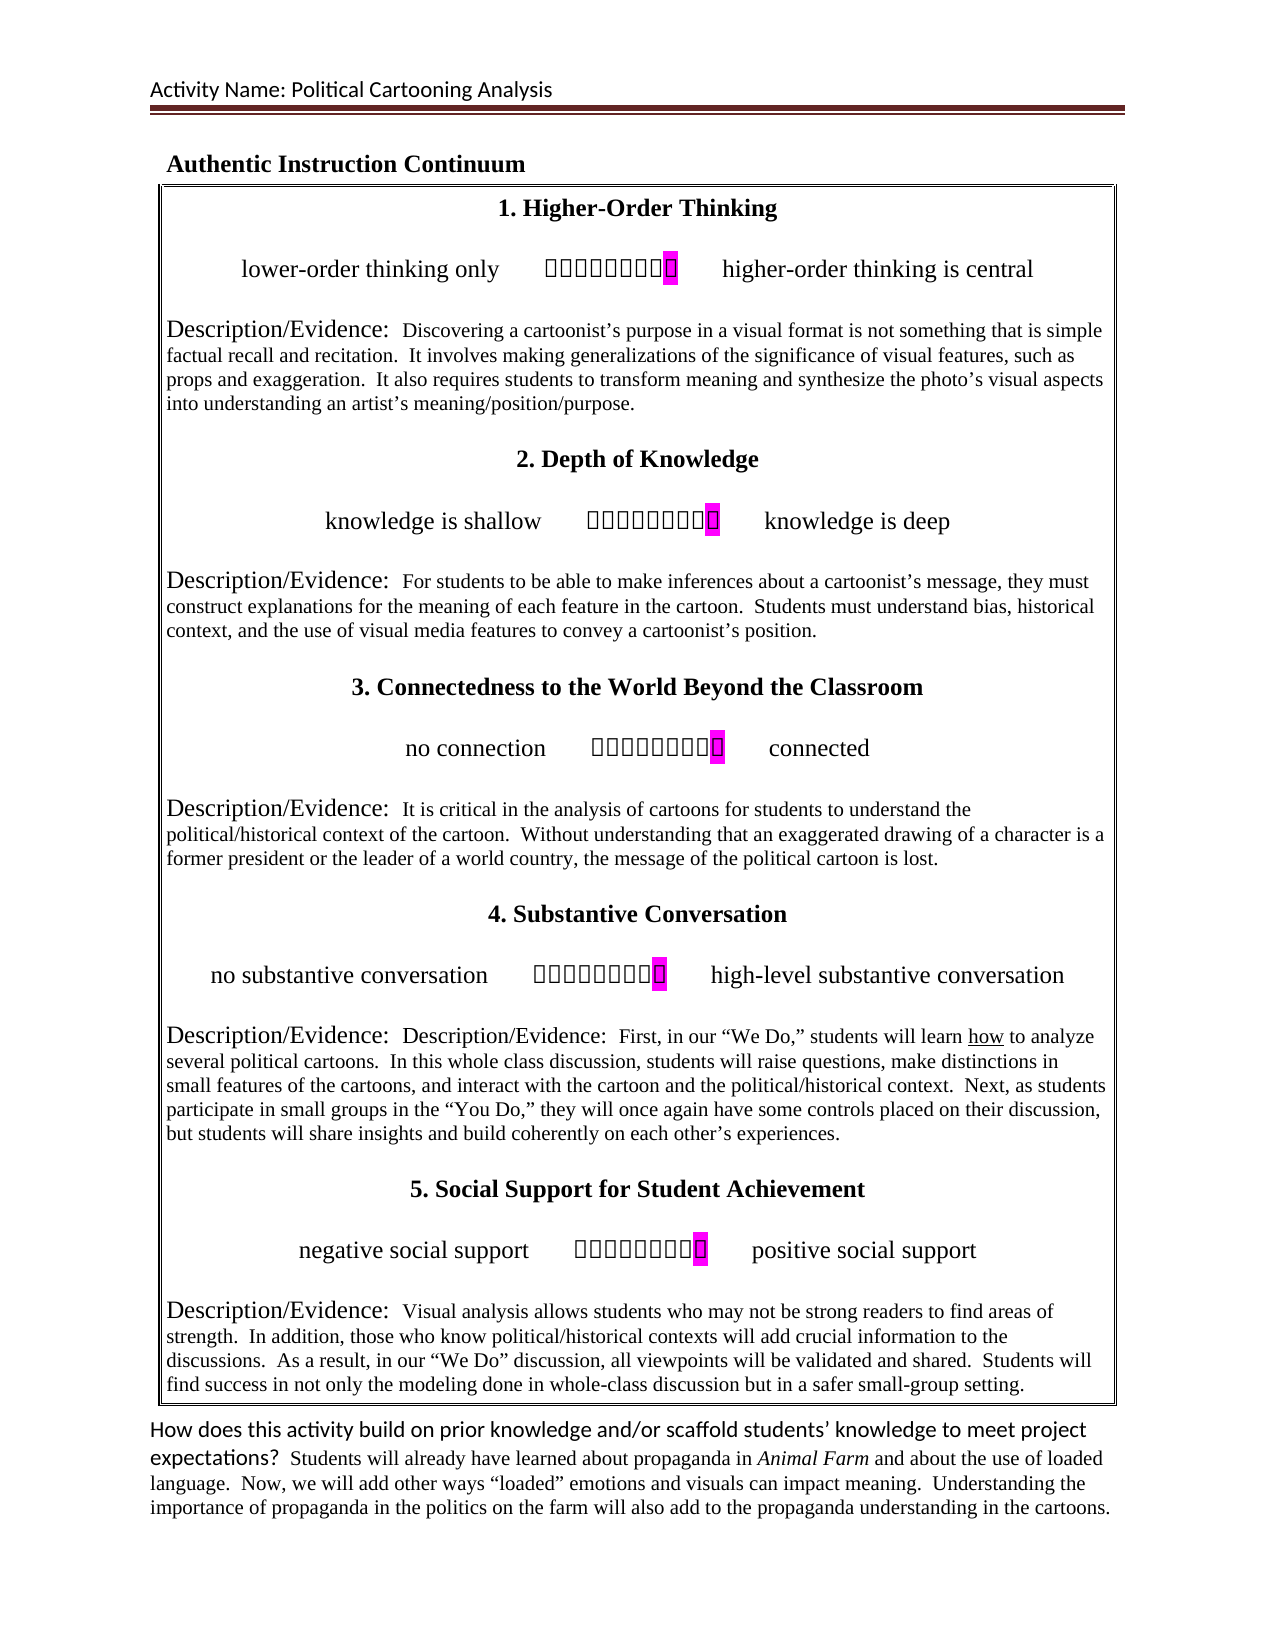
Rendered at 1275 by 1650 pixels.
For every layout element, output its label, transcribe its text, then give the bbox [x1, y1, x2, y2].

table_cell 1. Higher-Order Thinking lower-order thinking only  higher-order thinking is central Description/Evidence: Discovering a cartoonist’s purpose in a visual format is not something that is simple factual recall and recitation. It involves making generalizations of the significance of visual features, such as props and exaggeration. It also requires students to transform meaning and synthesize the photo’s visual aspects into understanding an artist’s meaning/position/purpose. 2. Depth of Knowledge knowledge is shallow  knowledge is deep Description/Evidence: For students to be able to make inferences about a cartoonist’s message, they must construct explanations for the meaning of each feature in the cartoon. Students must understand bias, historical context, and the use of visual media features to convey a cartoonist’s position. 3. Connectedness to the World Beyond the Classroom no connection  connected Description/Evidence: It is critical in the analysis of cartoons for students to understand the political/historical context of the cartoon. Without understanding that an exaggerated drawing of a character is a former president or the leader of a world country, the message of the political cartoon is lost. 4. Substantive Conversation no substantive conversation  high-level substantive conversation Description/Evidence: Description/Evidence: First, in our “We Do,” students will learn how to analyze several political cartoons. In this whole class discussion, students will raise questions, make distinctions in small features of the cartoons, and interact with the cartoon and the political/historical context. Next, as students participate in small groups in the “You Do,” they will once again have some controls placed on their discussion, but students will share insights and build coherently on each other’s experiences. 5. Social Support for Student Achievement negative social support  positive social support Description/Evidence: Visual analysis allows students who may not be strong readers to find areas of strength. In addition, those who know political/historical contexts will add crucial information to the discussions. As a result, in our “We Do” discussion, all viewpoints will be validated and shared. Students will find success in not only the modeling done in whole-class discussion but in a safer small-group setting. [160, 184, 1115, 1402]
table_header Authentic Instruction Continuum [160, 143, 1115, 184]
